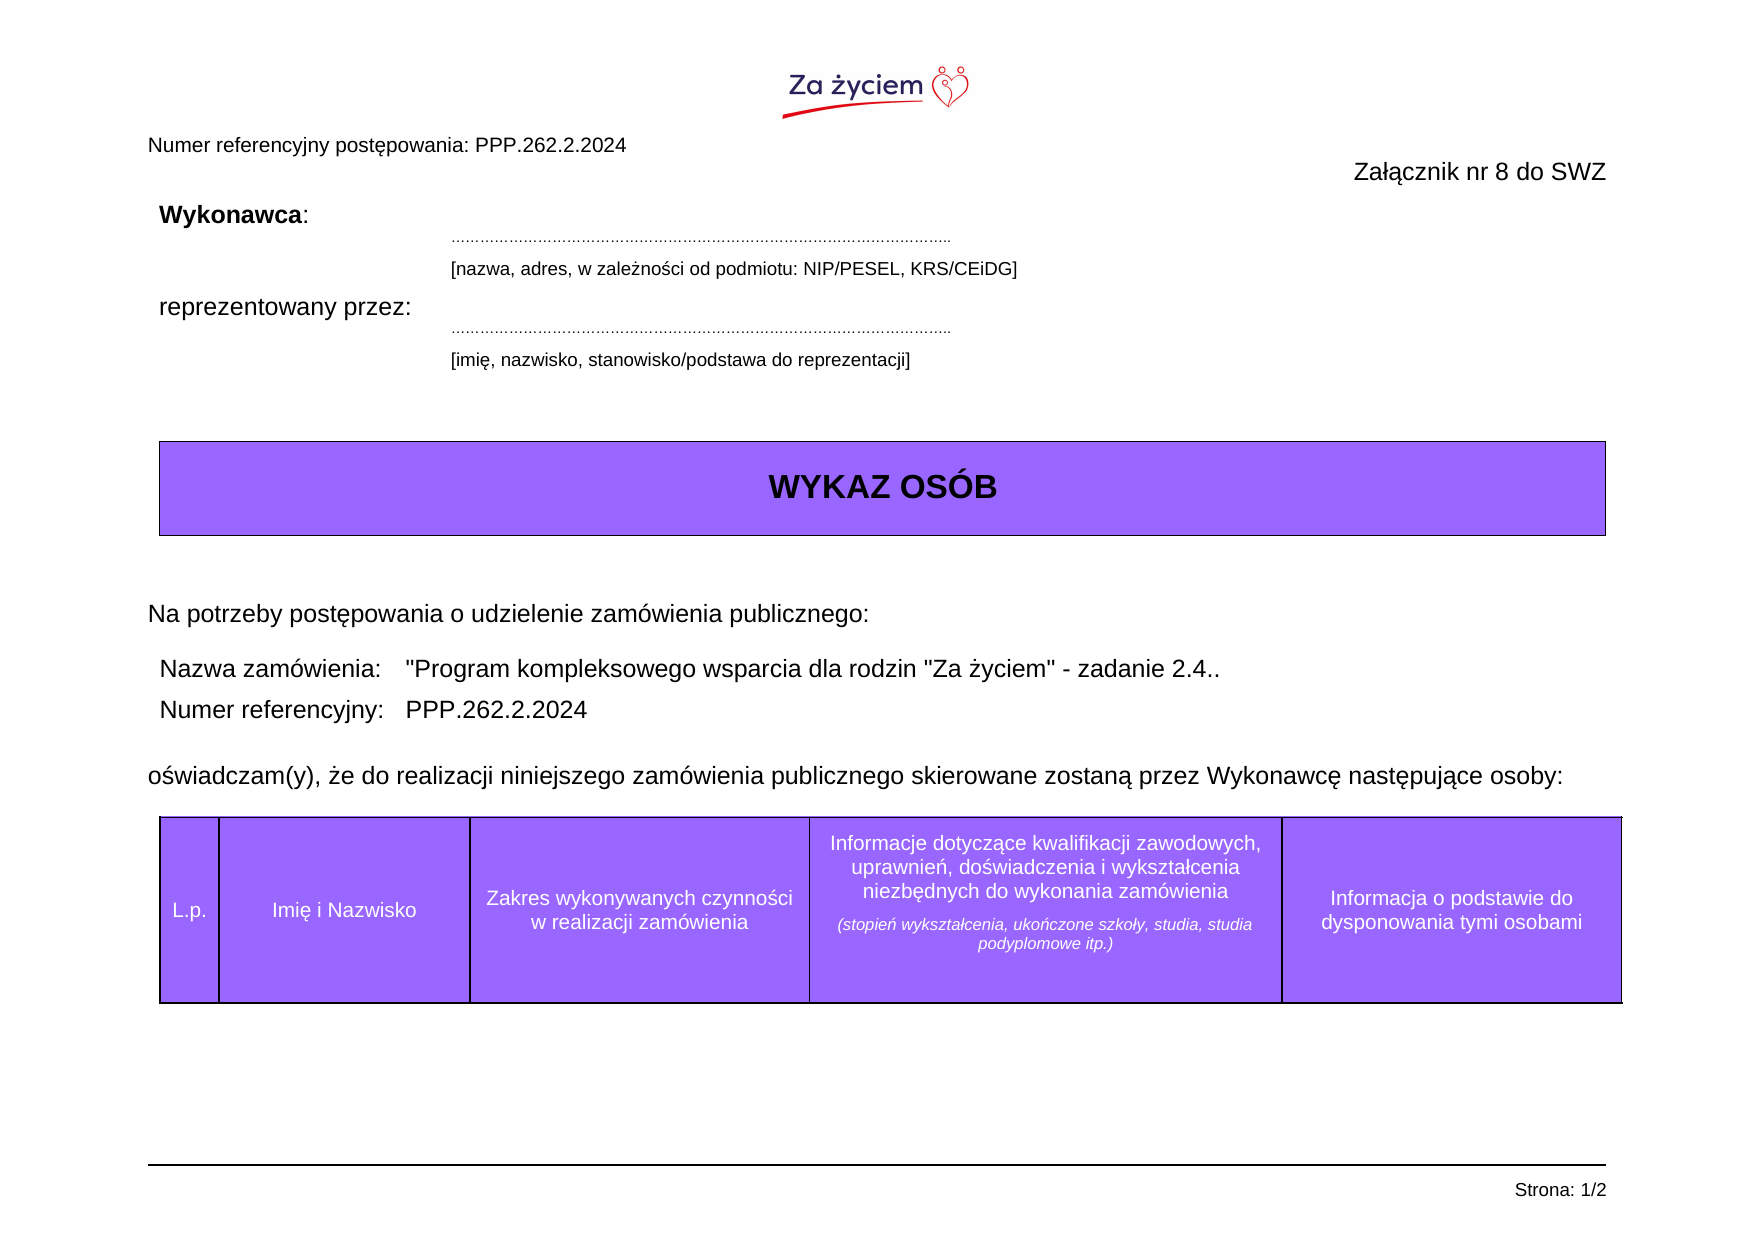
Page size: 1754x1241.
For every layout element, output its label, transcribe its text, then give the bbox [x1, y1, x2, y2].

table_header Informacje dotyczące kwalifikacji zawodowych, uprawnień, doświadczenia i wykształcenia niezbędnych do wykonania zamówienia (stopień wykształcenia, ukończone szkoły, studia, studia podyplomowe itp.) [810, 818, 1281, 1002]
table_header Wykonawca: [148, 200, 439, 292]
table_header Nazwa zamówienia: [159, 654, 394, 695]
table_header Informacja o podstawie do dysponowania tymi osobami [1283, 818, 1621, 1002]
picture [772, 44, 982, 133]
text Na potrzeby postępowania o udzielenie zamówienia publicznego: [148, 599, 1606, 627]
table_header ………………………………………………………………………………………….. [nazwa, adres, w zależności od podmiotu: NIP/PESEL, KRS/CEiDG] [439, 200, 1621, 292]
table_header "Program kompleksowego wsparcia dla rodzin "Za życiem" - zadanie 2.4.. [394, 654, 1606, 695]
text oświadczam(y), że do realizacji niniejszego zamówienia publicznego skierowane zostaną przez Wykonawcę następujące osoby: [148, 761, 1606, 789]
table_cell reprezentowany przez: [148, 292, 439, 383]
subtitle Załącznik nr 8 do SWZ [148, 157, 1606, 186]
table_header Imię i Nazwisko [220, 818, 469, 1002]
table_cell Numer referencyjny: [159, 695, 394, 736]
table_header L.p. [161, 818, 218, 1002]
table_cell PPP.262.2.2024 [394, 695, 1606, 736]
table_cell ………………………………………………………………………………………….. [imię, nazwisko, stanowisko/podstawa do reprezentacji] [439, 292, 1621, 383]
table_header Zakres wykonywanych czynności w realizacji zamówienia [471, 818, 809, 1002]
table_header WYKAZ OSÓB [160, 442, 1605, 535]
